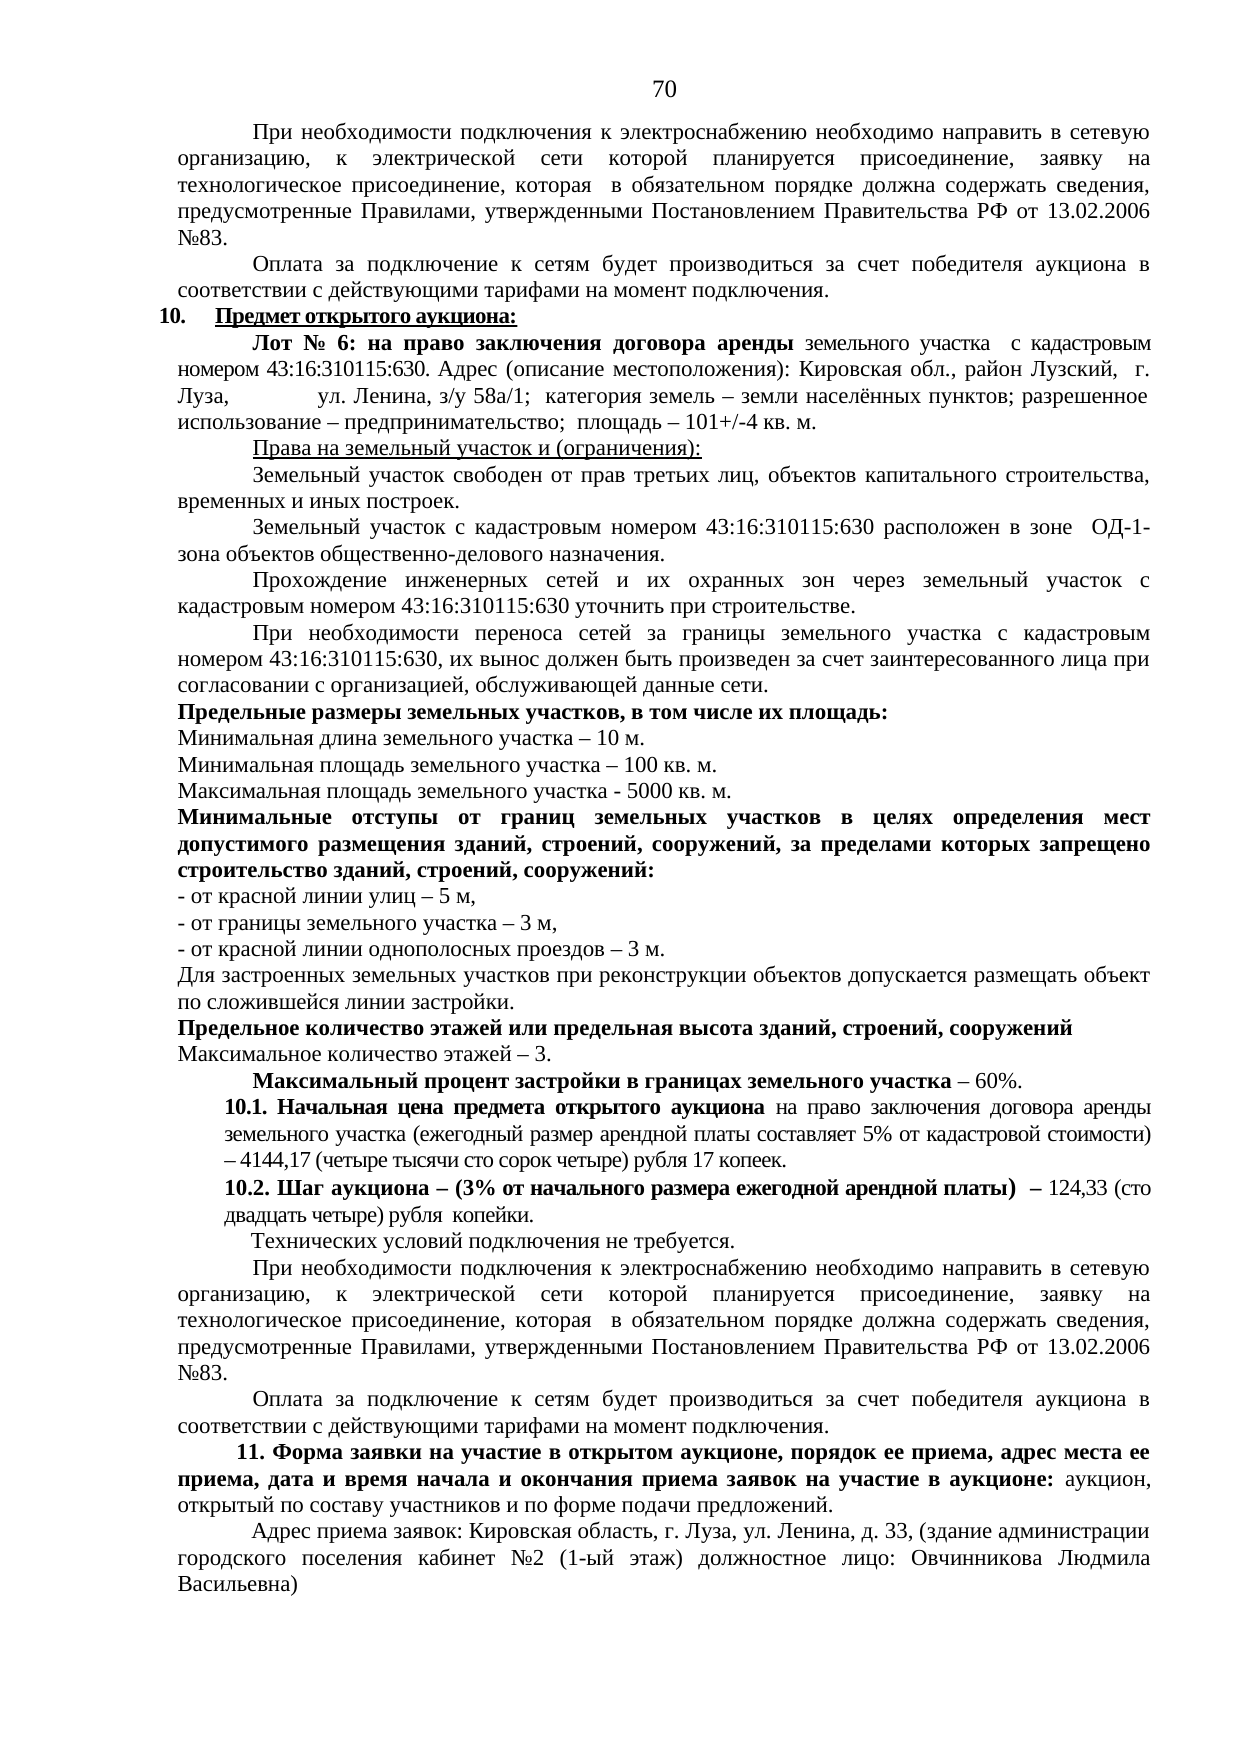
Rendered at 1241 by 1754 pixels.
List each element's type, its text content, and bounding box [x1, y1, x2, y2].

text 10.2. Шаг аукциона – (3% от начального размера ежегодной арендной платы) – 124,33 (сто двадцать четыре) рубля копейки. [224, 1172, 1152, 1227]
text При необходимости подключения к электроснабжению необходимо направить в сетевую организацию, к электрической сети которой планируется присоединение, заявку на технологическое присоединение, которая в обязательном порядке должна содержать сведения, предусмотренные Правилами, утвержденными Постановлением Правительства РФ от 13.02.2006 №83. [177, 1254, 1152, 1386]
text Максимальное количество этажей – 3. [177, 1041, 1152, 1067]
text Права на земельный участок и (ограничения): [177, 434, 1152, 461]
text Предельные размеры земельных участков, в том числе их площадь: [177, 698, 1152, 724]
text Технических условий подключения не требуется. [177, 1227, 1152, 1254]
text - от границы земельного участка – 3 м, [177, 909, 1152, 935]
text Максимальная площадь земельного участка - 5000 кв. м. [177, 777, 1152, 803]
text Лот № 6: на право заключения договора аренды земельного участка с кадастровым номером 43:16:310115:630. Адрес (описание местоположения): Кировская обл., район Лузский, г. Луза, ул. Ленина, з/у 58а/1; категория земель – земли населённых пунктов; разрешенное использование – предпринимательство; площадь – 101+/-4 кв. м. [177, 329, 1152, 434]
text - от красной линии улиц – 5 м, [177, 882, 1152, 909]
text Адрес приема заявок: Кировская область, г. Луза, ул. Ленина, д. 33, (здание администрации городского поселения кабинет №2 (1-ый этаж) должностное лицо: Овчинникова Людмила Васильевна) [177, 1517, 1152, 1596]
list Предмет открытого аукциона: [158, 303, 1152, 329]
text Оплата за подключение к сетям будет производиться за счет победителя аукциона в соответствии с действующими тарифами на момент подключения. [177, 250, 1152, 303]
text Минимальные отступы от границ земельных участков в целях определения мест допустимого размещения зданий, строений, сооружений, за пределами которых запрещено строительство зданий, строений, сооружений: [177, 803, 1152, 882]
text При необходимости подключения к электроснабжению необходимо направить в сетевую организацию, к электрической сети которой планируется присоединение, заявку на технологическое присоединение, которая в обязательном порядке должна содержать сведения, предусмотренные Правилами, утвержденными Постановлением Правительства РФ от 13.02.2006 №83. [177, 118, 1152, 250]
text Оплата за подключение к сетям будет производиться за счет победителя аукциона в соответствии с действующими тарифами на момент подключения. [177, 1386, 1152, 1438]
text Минимальная площадь земельного участка – 100 кв. м. [177, 751, 1152, 777]
text 10.1. Начальная цена предмета открытого аукциона на право заключения договора аренды земельного участка (ежегодный размер арендной платы составляет 5% от кадастровой стоимости) – 4144,17 (четыре тысячи сто сорок четыре) рубля 17 копеек. [224, 1093, 1152, 1172]
text Минимальная длина земельного участка – 10 м. [177, 724, 1152, 751]
text Максимальный процент застройки в границах земельного участка – 60%. [177, 1067, 1152, 1093]
text Земельный участок с кадастровым номером 43:16:310115:630 расположен в зоне ОД-1- зона объектов общественно-делового назначения. [177, 513, 1152, 566]
text Предельное количество этажей или предельная высота зданий, строений, сооружений [177, 1014, 1152, 1041]
text Прохождение инженерных сетей и их охранных зон через земельный участок с кадастровым номером 43:16:310115:630 уточнить при строительстве. [177, 566, 1152, 619]
text Земельный участок свободен от прав третьих лиц, объектов капитального строительства, временных и иных построек. [177, 461, 1152, 513]
text 11. Форма заявки на участие в открытом аукционе, порядок ее приема, адрес места ее приема, дата и время начала и окончания приема заявок на участие в аукционе: аукцион, открытый по составу участников и по форме подачи предложений. [177, 1438, 1152, 1517]
text - от красной линии однополосных проездов – 3 м. [177, 935, 1152, 961]
text Для застроенных земельных участков при реконструкции объектов допускается размещать объект по сложившейся линии застройки. [177, 961, 1152, 1014]
text При необходимости переноса сетей за границы земельного участка с кадастровым номером 43:16:310115:630, их вынос должен быть произведен за счет заинтересованного лица при согласовании с организацией, обслуживающей данные сети. [177, 619, 1152, 698]
